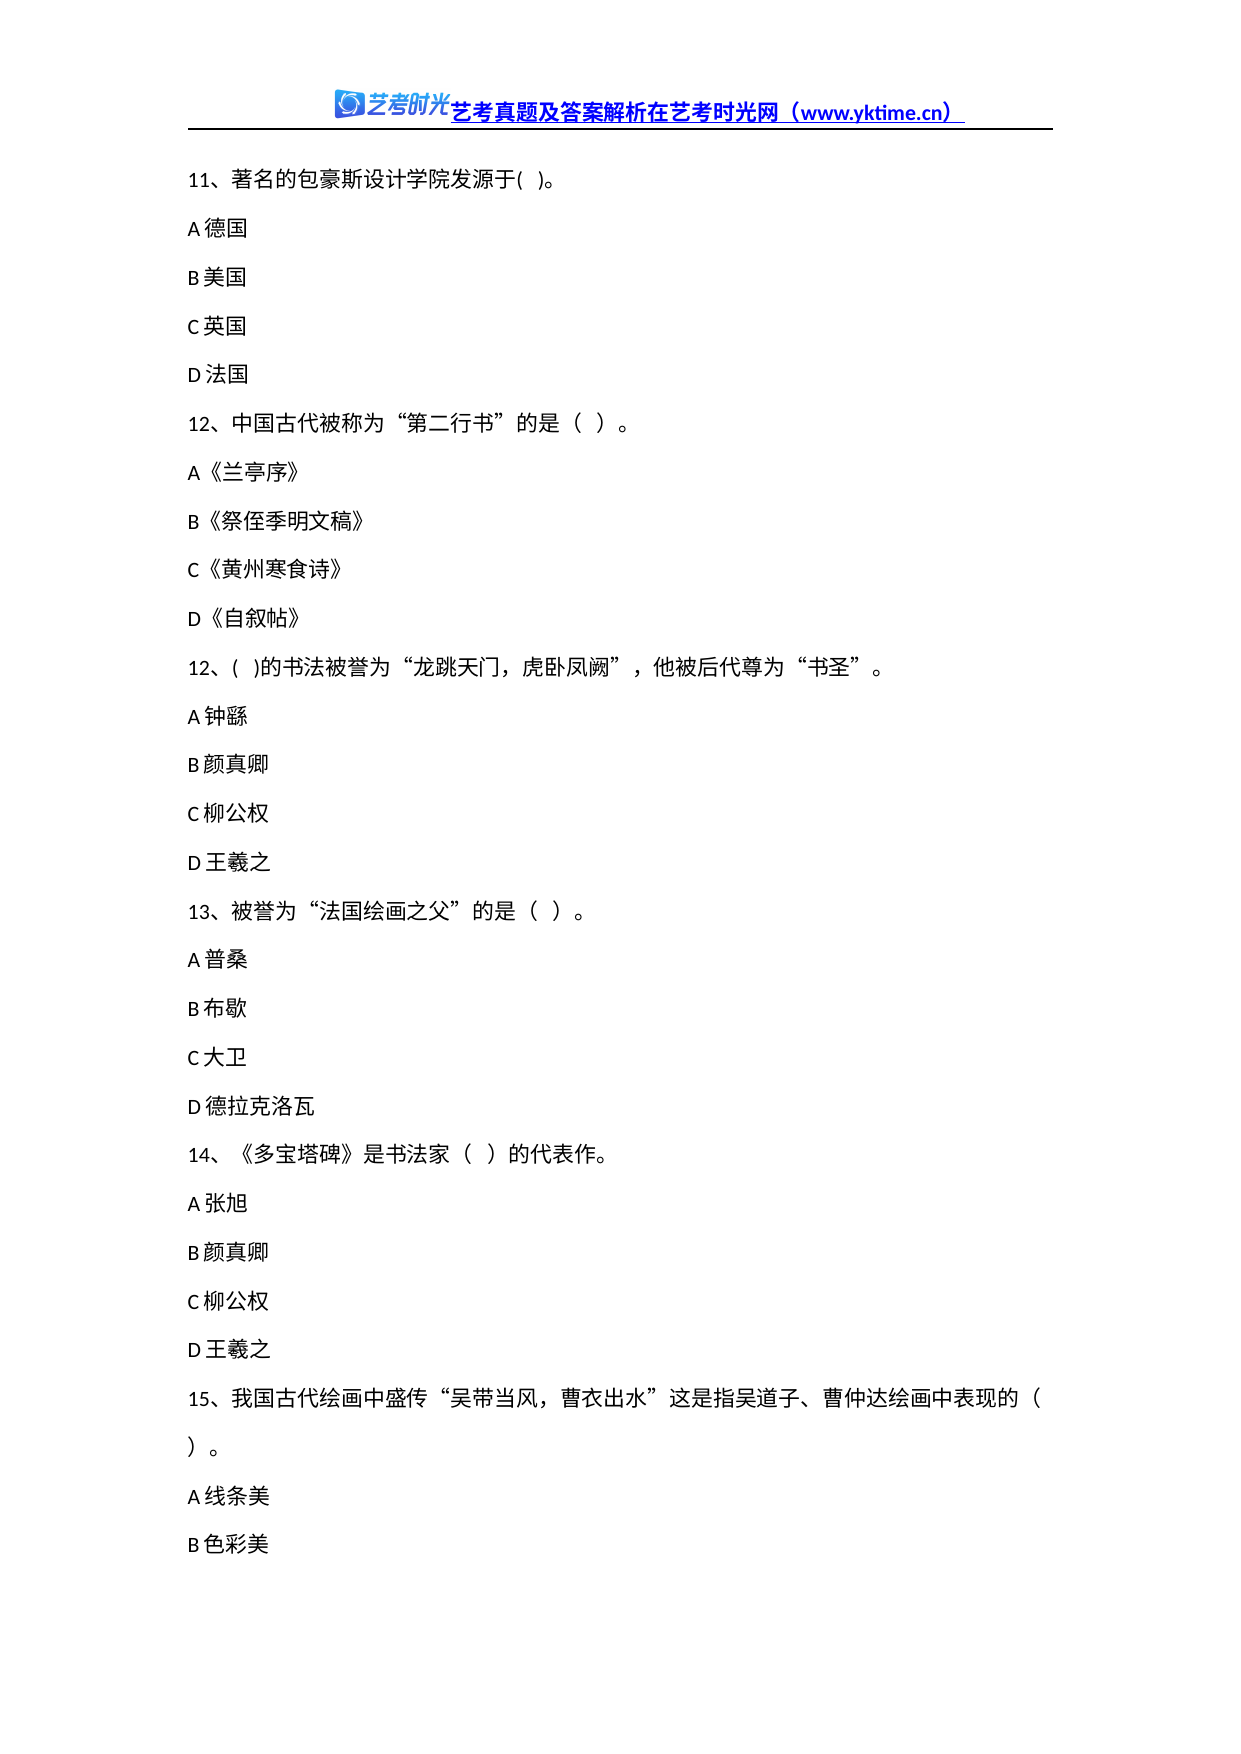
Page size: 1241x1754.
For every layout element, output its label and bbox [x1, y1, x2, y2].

text [187, 162, 1053, 1559]
picture [334, 88, 451, 120]
